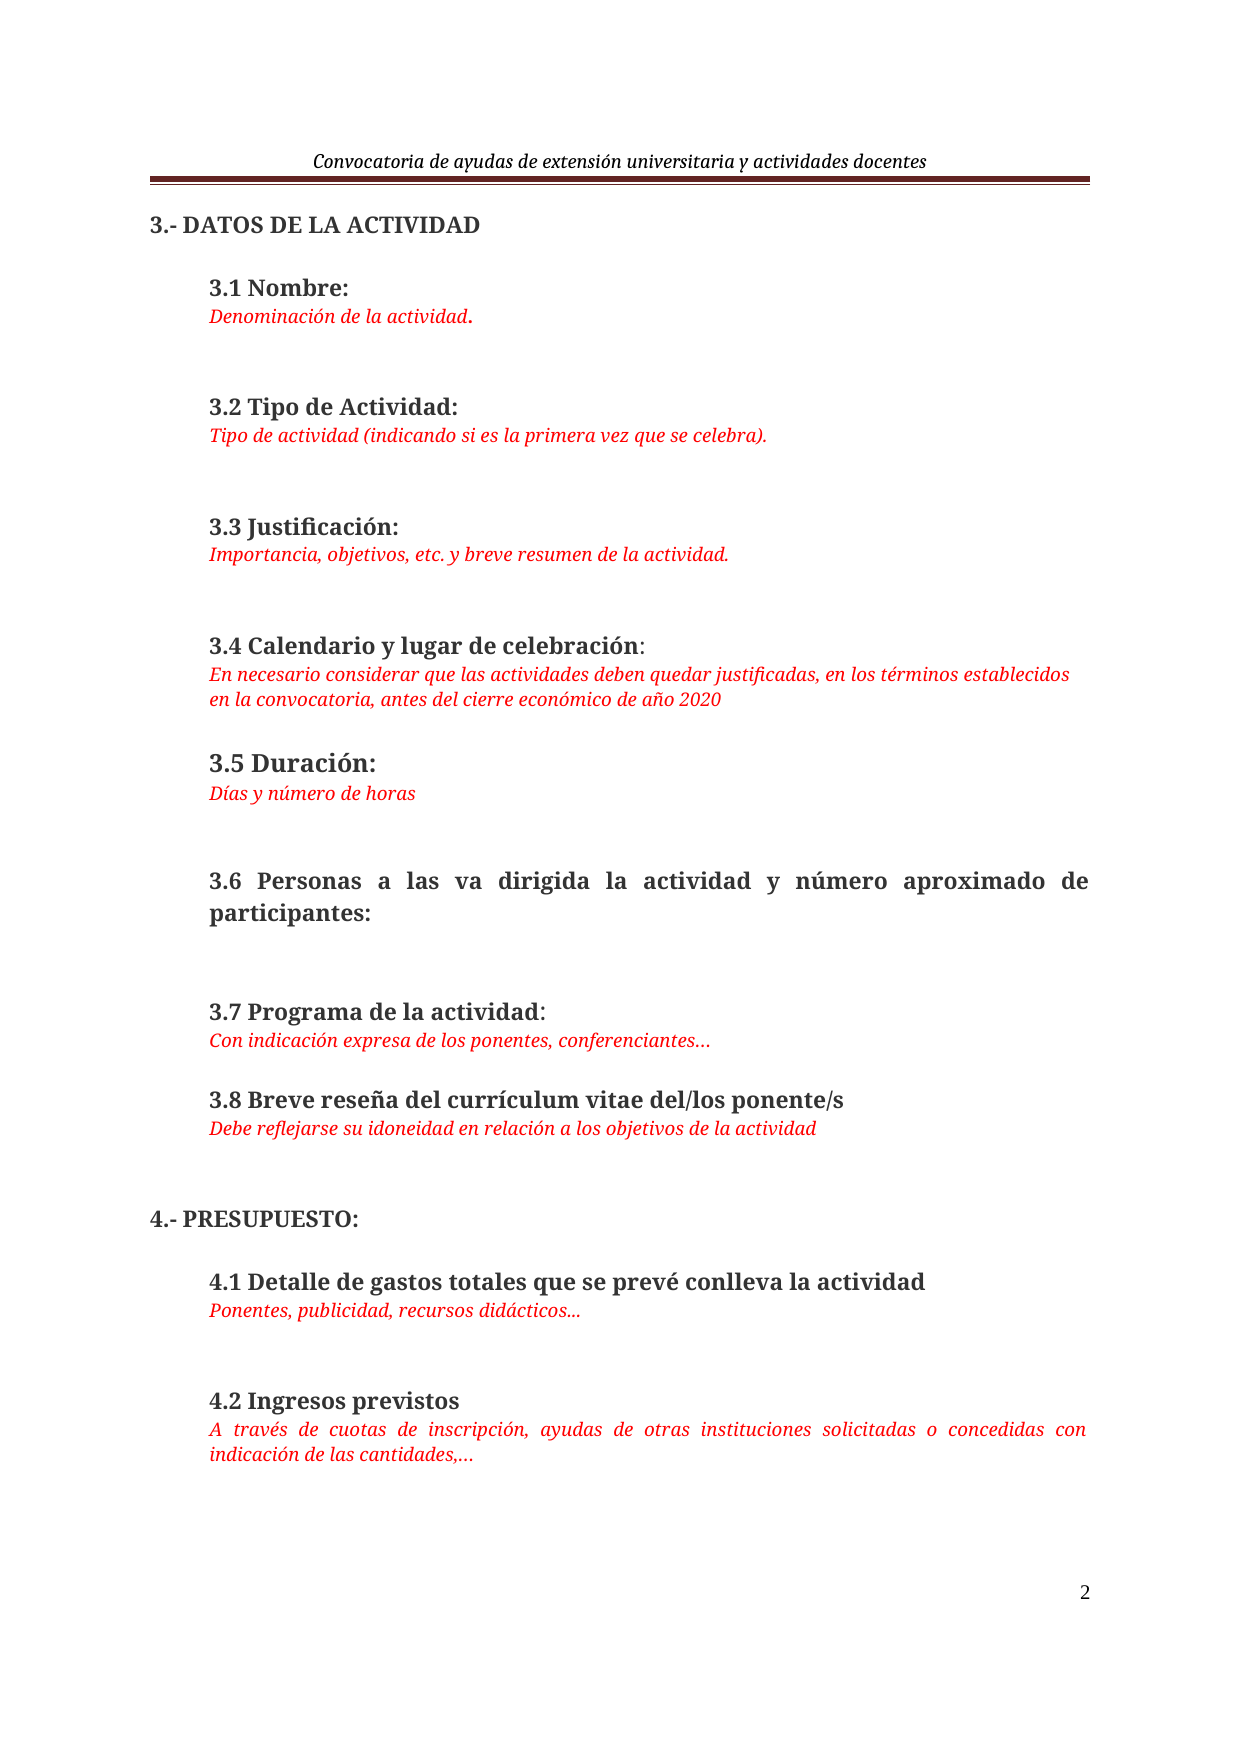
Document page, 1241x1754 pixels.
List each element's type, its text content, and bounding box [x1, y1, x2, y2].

text 3.- DATOS DE [150, 209, 1090, 241]
text Debe reflejarse su idoneidad en relación a los objetivos de la actividad [209, 1115, 1090, 1141]
text 3.5 Duración: [209, 746, 1090, 780]
text 3.1 Nombre: [209, 272, 1090, 303]
text 3.3 Justificación: [209, 511, 1090, 542]
text Con indicación expresa de los ponentes, conferenciantes… [209, 1027, 1090, 1053]
text A través de cuotas de inscripción, ayudas de otras instituciones solicitadas o concedidas con indicación de las cantidades,… [209, 1416, 1090, 1467]
text 4.1 Detalle de gastos totales que se prevé conlleva la actividad [209, 1266, 1090, 1297]
text 3.6 Personas a las va dirigida la actividad y número aproximado de participantes: [209, 865, 1090, 928]
text 3.7 Programa de la actividad: [209, 993, 1090, 1027]
text 3.4 Calendario y lugar de celebración: [209, 630, 1090, 661]
text 4.- PRESUPUESTO: [150, 1203, 1090, 1234]
text Días y número de horas [209, 780, 1090, 806]
text 3.2 Tipo de Actividad: [209, 391, 1090, 422]
text Ponentes, publicidad, recursos didácticos... [209, 1297, 1090, 1322]
text Importancia, objetivos, etc. y breve resumen de la actividad. [209, 542, 1090, 567]
text 4.2 Ingresos previstos [209, 1385, 1090, 1416]
text En necesario considerar que las actividades deben quedar justificadas, en los términos establecidos en la convocatoria, antes del cierre económico de año 2020 [209, 661, 1090, 712]
text 3.8 Breve reseña del currículum vitae del/los ponente/s [209, 1084, 1090, 1115]
text Denominación de la actividad. [209, 303, 1090, 329]
text Tipo de actividad (indicando si es la primera vez que se celebra). [209, 422, 1090, 448]
